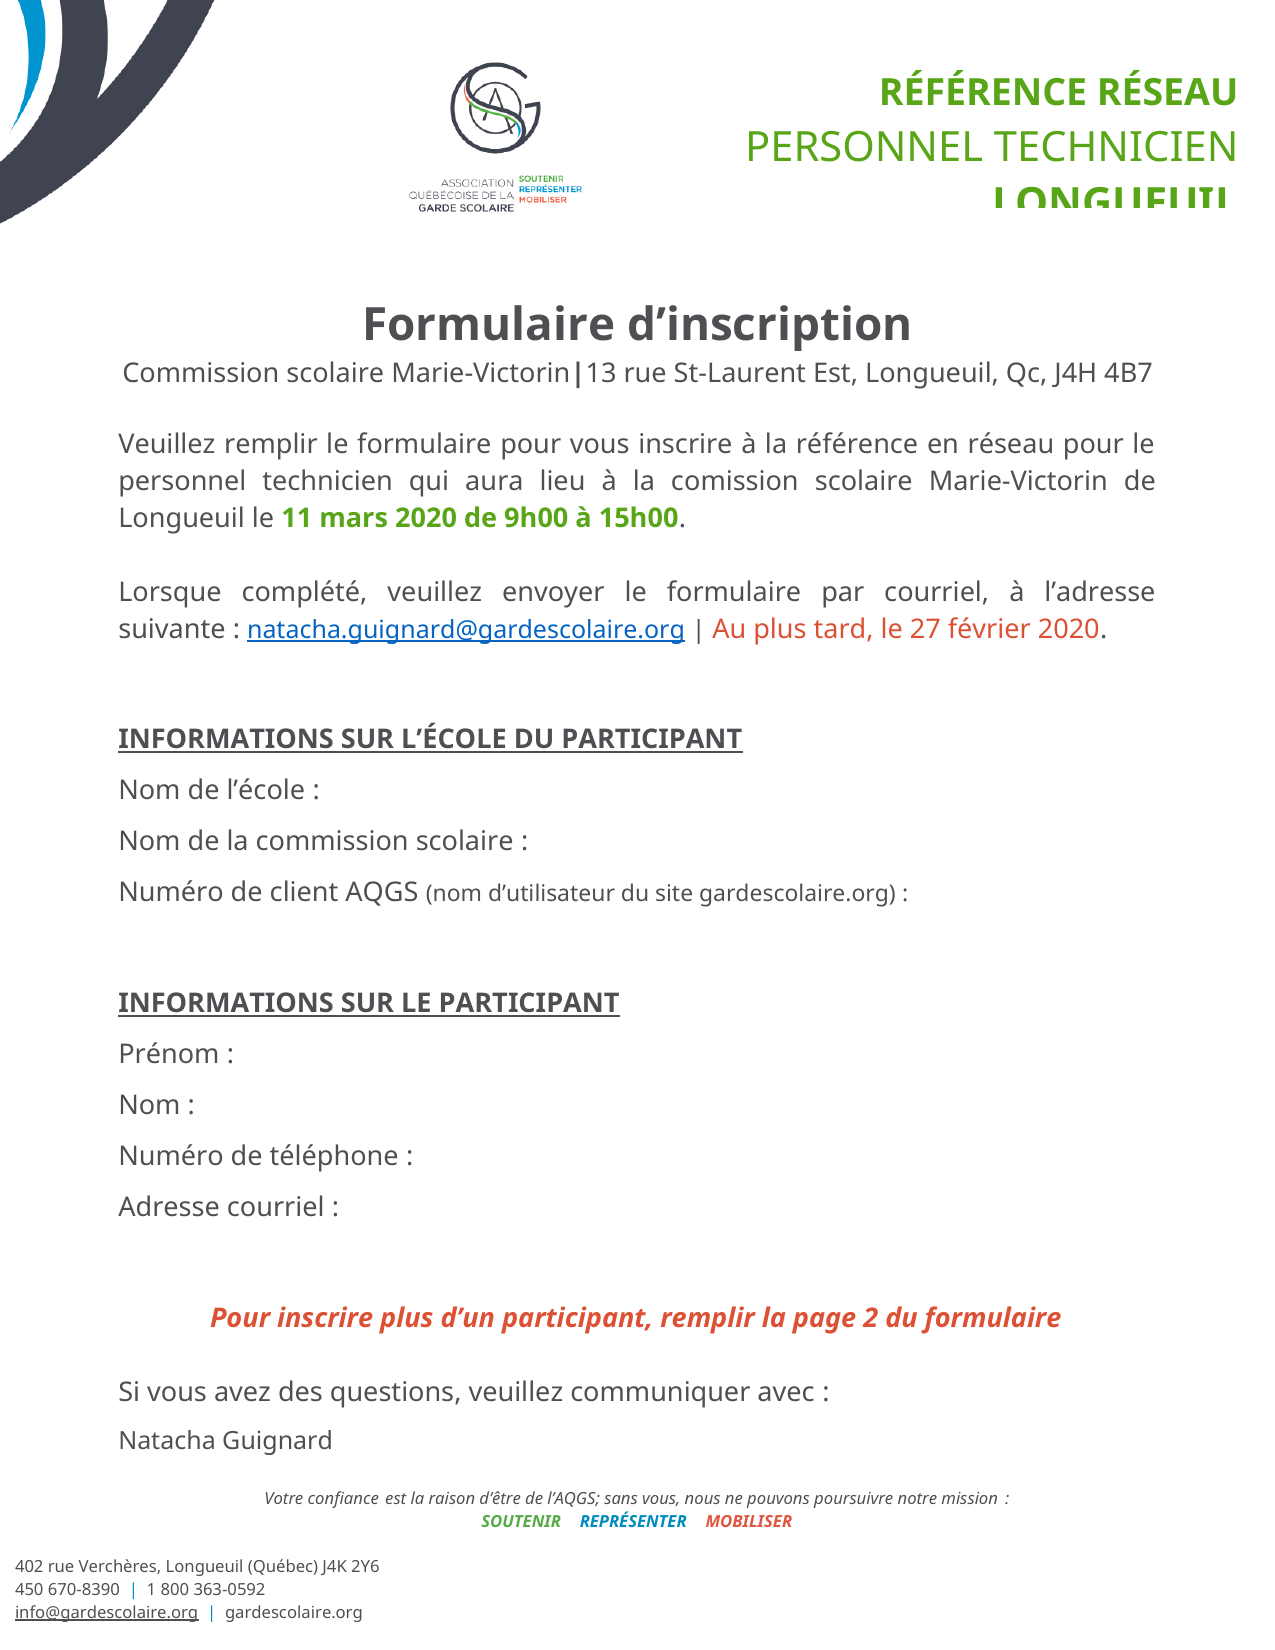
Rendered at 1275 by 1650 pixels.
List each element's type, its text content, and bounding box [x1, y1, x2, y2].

text Lorsque complété, veuillez envoyer le formulaire par courriel, à l’adresse suivante : natacha.guignard@gardescolaire.org | Au plus tard, le 27 février 2020. [118, 572, 1157, 646]
text Numéro de client AQGS (nom d’utilisateur du site gardescolaire.org) : [118, 873, 1157, 910]
text INFORMATIONS SUR L’ÉCOLE DU PARTICIPANT [118, 720, 1157, 757]
text Nom : [118, 1086, 1157, 1122]
text Prénom : [118, 1034, 1157, 1071]
text INFORMATIONS SUR LE PARTICIPANT [118, 983, 1157, 1020]
text Nom de la commission scolaire : [118, 822, 1157, 859]
text Commission scolaire Marie-Victorin|13 rue St-Laurent Est, Longueuil, Qc, J4H 4B7 [118, 354, 1157, 391]
text Natacha Guignard [118, 1423, 1157, 1457]
picture [0, 0, 596, 229]
text Si vous avez des questions, veuillez communiquer avec : [118, 1372, 1157, 1409]
text Nom de l’école : [118, 771, 1157, 808]
text Numéro de téléphone : [118, 1137, 1157, 1173]
text Pour inscrire plus d’un participant, remplir la page 2 du formulaire [118, 1298, 1157, 1335]
text Formulaire d’inscription [118, 291, 1157, 354]
text Veuillez remplir le formulaire pour vous inscrire à la référence en réseau pour le personnel technicien qui aura lieu à la comission scolaire Marie-Victorin de Longueuil le 11 mars 2020 de 9h00 à 15h00. [118, 425, 1157, 535]
text Adresse courriel : [118, 1188, 1157, 1224]
